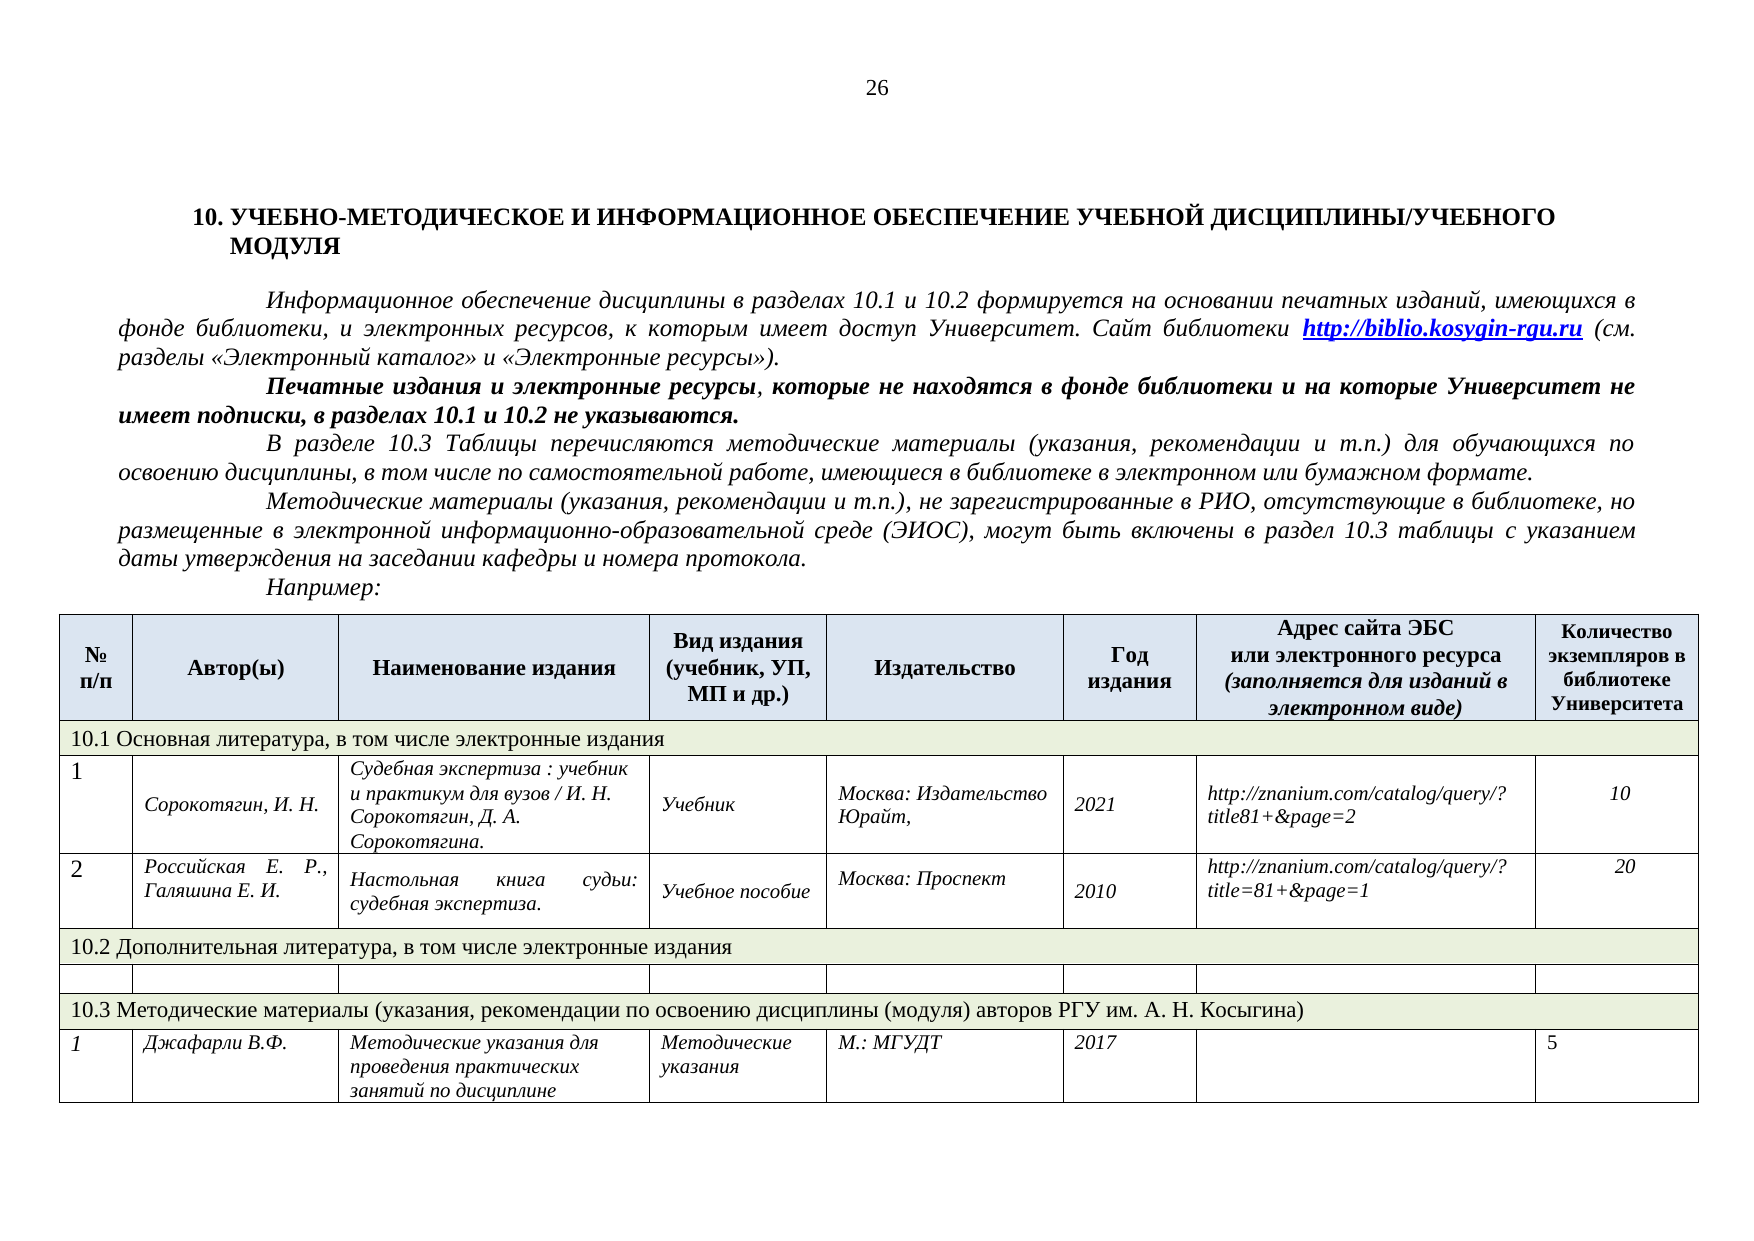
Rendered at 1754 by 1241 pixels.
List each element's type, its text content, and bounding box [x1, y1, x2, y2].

table_header Адрес сайта ЭБС или электронного ресурса (заполняется для изданий в электронном виде) [1197, 615, 1535, 720]
table_cell [1197, 1030, 1535, 1102]
table_header № п/п [60, 615, 132, 720]
table_cell 10.2 Дополнительная литература, в том числе электронные издания [60, 929, 1698, 963]
table_cell Судебная экспертиза : учебник и практикум для вузов / И. Н. Сорокотягин, Д. А. Сорокотягина. [339, 756, 649, 853]
table_cell [827, 965, 1063, 993]
table_header Издательство [827, 615, 1063, 720]
table_cell 2017 [1064, 1030, 1196, 1102]
table_header Автор(ы) [133, 615, 338, 720]
table_cell 2010 [1064, 854, 1196, 928]
table_cell [60, 965, 132, 993]
table_cell Москва: Издательство Юрайт, [827, 756, 1063, 853]
list Печатные издания и электронные ресурсы, которые не находятся в фонде библиотеки и на которые Университет не имеет подписки, в разделах 10.1 и 10.2 не указываются. [118, 371, 1636, 428]
table_cell http://znanium.com/catalog/query/?title=81+&page=1 [1197, 854, 1535, 928]
table_header Количество экземпляров в библиотеке Университета [1536, 615, 1698, 720]
table_cell [1536, 965, 1698, 993]
table_cell http://znanium.com/catalog/query/?title81+&page=2 [1197, 756, 1535, 853]
table_cell [133, 965, 338, 993]
table_cell [650, 965, 826, 993]
table_cell [339, 965, 649, 993]
table_cell 10 [1536, 756, 1698, 853]
table_cell 20 [1536, 854, 1698, 928]
table_cell [1064, 965, 1196, 993]
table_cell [339, 1030, 649, 1102]
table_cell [650, 1030, 826, 1102]
table_cell М.: МГУДТ [827, 1030, 1063, 1102]
list Информационное обеспечение дисциплины в разделах 10.1 и 10.2 формируется на основании печатных изданий, имеющихся в фонде библиотеки, и электронных ресурсов, к которым имеет доступ Университет. Сайт библиотеки http://biblio.kosygin-rgu.ru (см. разделы «Электронный каталог» и «Электронные ресурсы»). [118, 285, 1636, 371]
list Например: [118, 572, 1636, 601]
list В разделе 10.3 Таблицы перечисляются методические материалы (указания, рекомендации и т.п.) для обучающихся по освоению дисциплины, в том числе по самостоятельной работе, имеющиеся в библиотеке в электронном или бумажном формате. [118, 428, 1636, 486]
table_cell Джафарли В.Ф. [133, 1030, 338, 1102]
table_cell Настольная книга судьи: судебная экспертиза. [339, 854, 649, 928]
table_cell 10.3 Методические материалы (указания, рекомендации по освоению дисциплины (модуля) авторов РГУ им. А. Н. Косыгина) [60, 994, 1698, 1029]
table_cell Сорокотягин, И. Н. [133, 756, 338, 853]
table_cell Учебник [650, 756, 826, 853]
table_cell 1 [60, 1030, 132, 1102]
table_cell 2021 [1064, 756, 1196, 853]
table_header Год издания [1064, 615, 1196, 720]
table_cell Российская Е. Р., Галяшина Е. И. [133, 854, 338, 928]
list Методические материалы (указания, рекомендации и т.п.), не зарегистрированные в РИО, отсутствующие в библиотеке, но размещенные в электронной информационно-образовательной среде (ЭИОС), могут быть включены в раздел 10.3 таблицы с указанием даты утверждения на заседании кафедры и номера протокола. [118, 486, 1636, 572]
table_cell [1197, 965, 1535, 993]
table_header Наименование издания [339, 615, 649, 720]
subtitle УЧЕБНО-МЕТОДИЧЕСКОЕ И ИНФОРМАЦИОННОЕ ОБЕСПЕЧЕНИЕ УЧЕБНОЙ ДИСЦИПЛИНЫ/УЧЕБНОГО МОДУЛЯ [192, 202, 1636, 260]
table_cell Москва: Проспект [827, 854, 1063, 928]
table_cell 10.1 Основная литература, в том числе электронные издания [60, 721, 1698, 755]
table_cell 2 [60, 854, 132, 928]
table_cell 5 [1536, 1030, 1698, 1102]
table_cell Учебное пособие [650, 854, 826, 928]
table_cell 1 [60, 756, 132, 853]
table_header Вид издания (учебник, УП, МП и др.) [650, 615, 826, 720]
